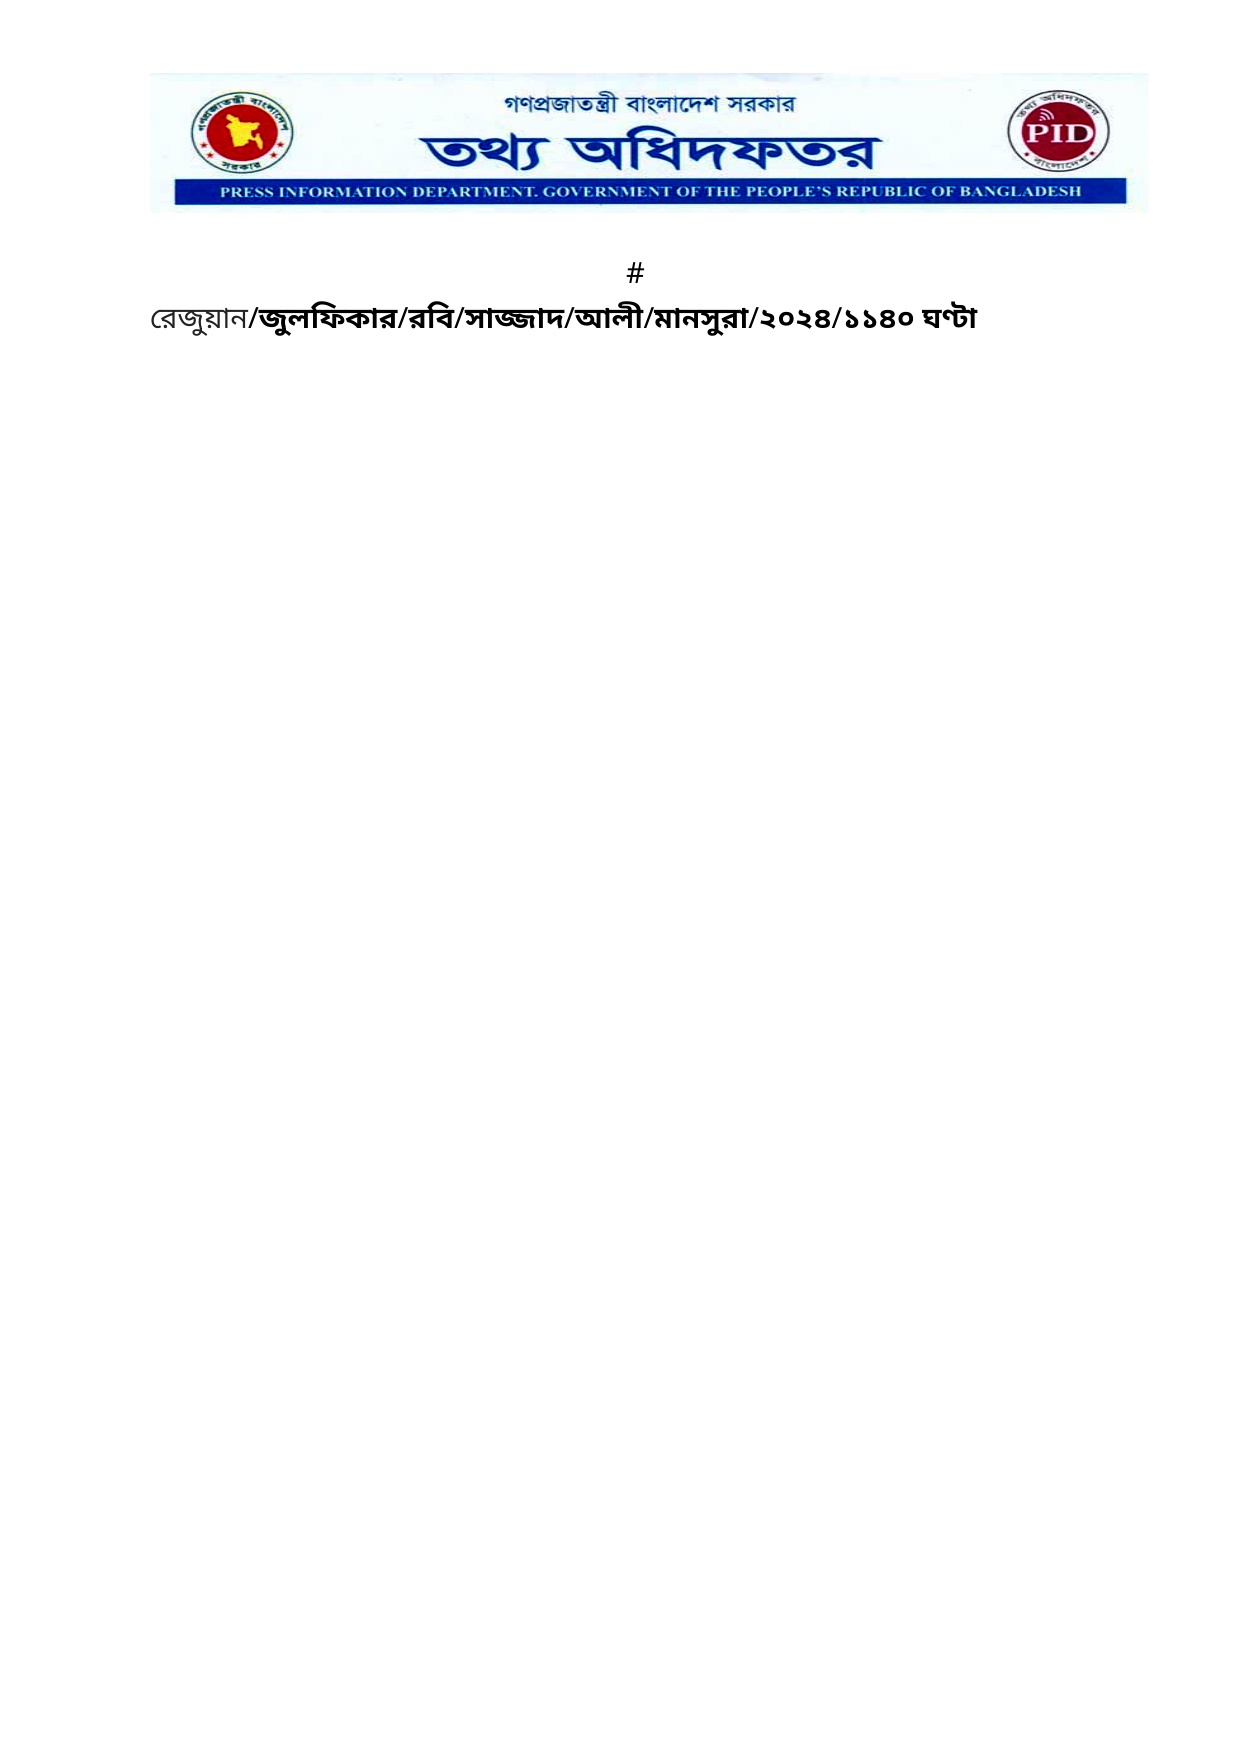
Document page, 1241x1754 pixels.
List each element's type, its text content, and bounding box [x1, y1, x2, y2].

text রেজুয়ান/জুলফিকার/রবি/সাজ্জাদ/আলী/মানসুরা/২০২৪/১১৪০ ঘণ্টা [150, 298, 1120, 341]
text # [150, 252, 1120, 292]
